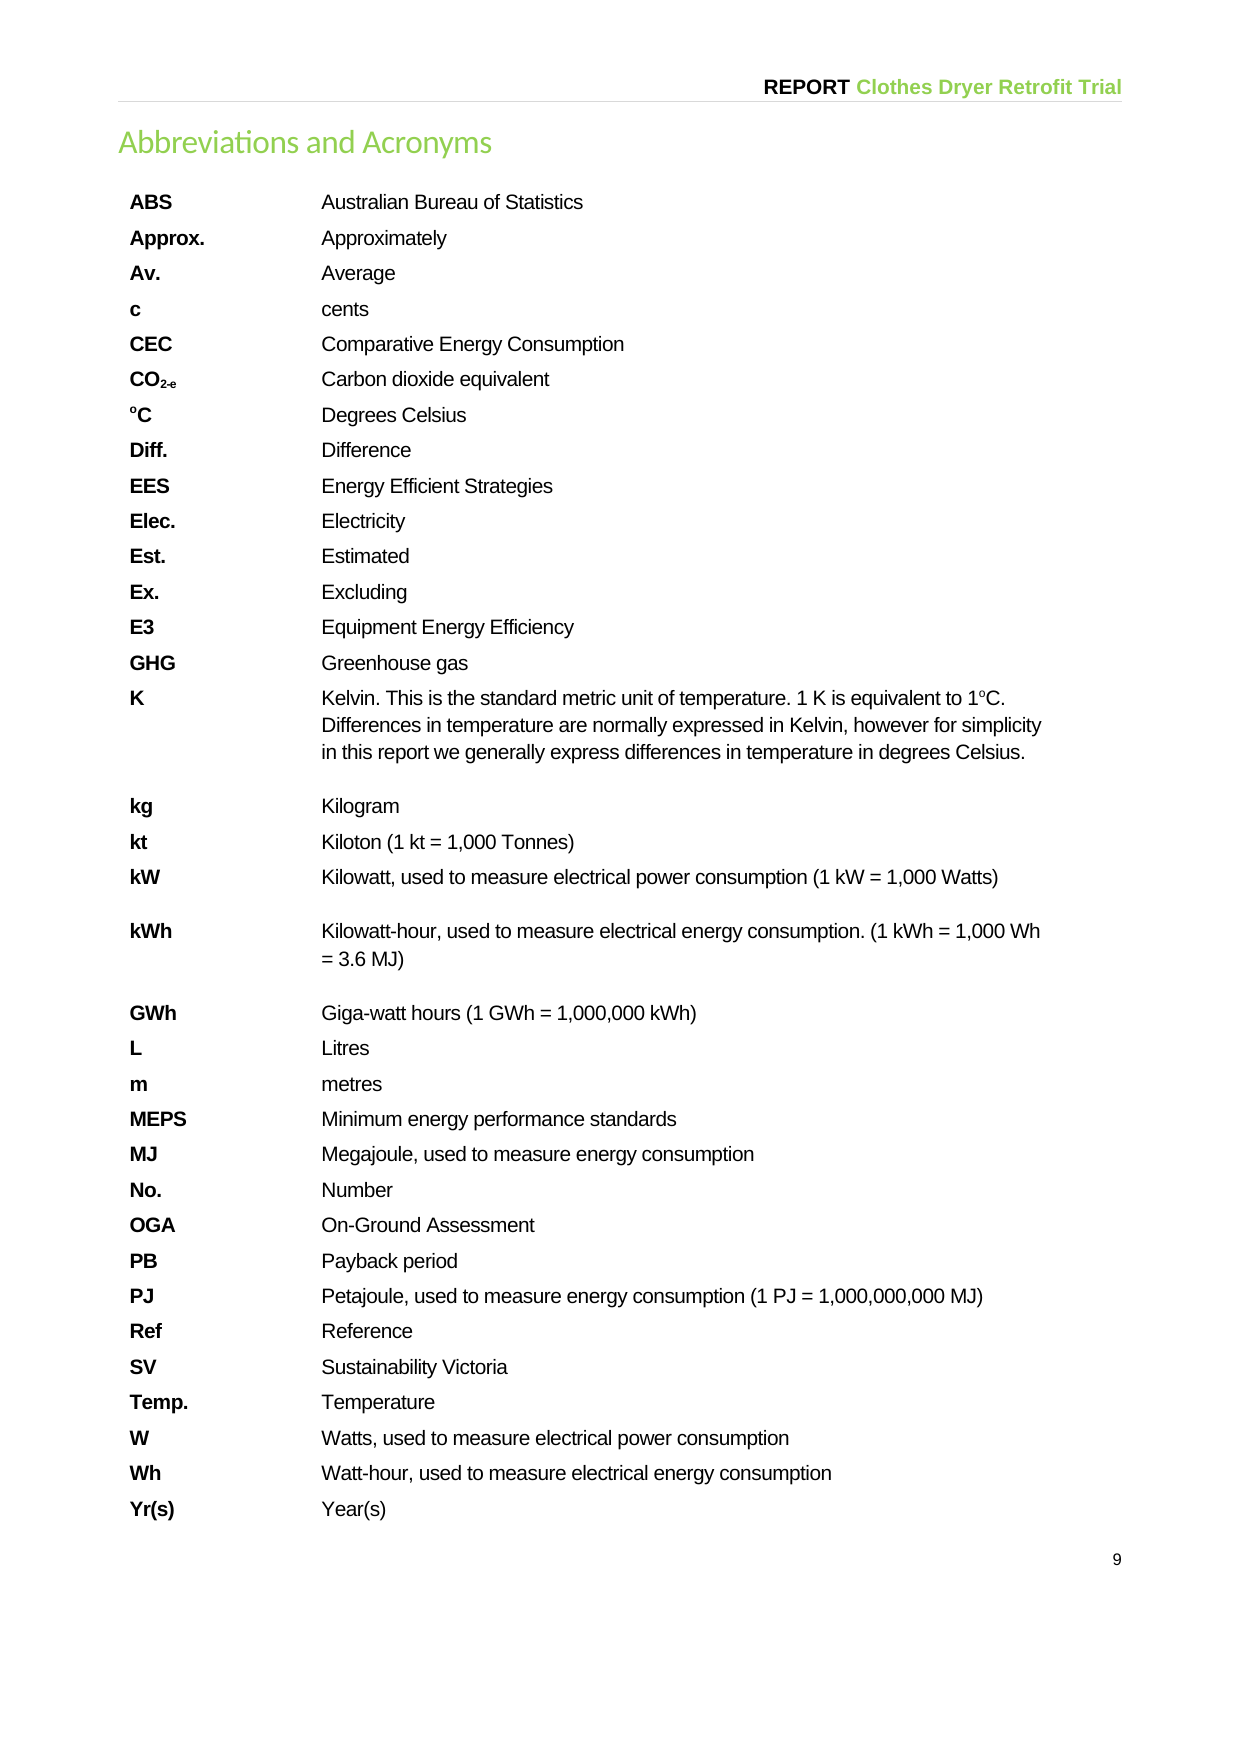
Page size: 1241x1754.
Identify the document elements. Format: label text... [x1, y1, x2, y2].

table_cell Kiloton (1 kt = 1,000 Tonnes) [310, 827, 1057, 862]
table_cell Giga-watt hours (1 GWh = 1,000,000 kWh) [310, 998, 1057, 1033]
table_cell GHG [118, 648, 310, 683]
table_cell Carbon dioxide equivalent [310, 364, 1057, 399]
table_cell Equipment Energy Efficiency [310, 612, 1057, 647]
table_cell Yr(s) [118, 1493, 310, 1529]
table_cell Litres [310, 1033, 1057, 1068]
table_cell Temp. [118, 1387, 310, 1422]
table_cell L [118, 1033, 310, 1068]
table_cell Degrees Celsius [310, 400, 1057, 435]
table_cell CEC [118, 329, 310, 364]
table_cell Excluding [310, 577, 1057, 612]
table_cell Megajoule, used to measure energy consumption [310, 1139, 1057, 1174]
table_cell Difference [310, 435, 1057, 470]
table_cell GWh [118, 998, 310, 1033]
table_cell Average [310, 258, 1057, 293]
table_cell Minimum energy performance standards [310, 1104, 1057, 1139]
table_cell No. [118, 1175, 310, 1210]
table_cell Diff. [118, 435, 310, 470]
table_cell m [118, 1068, 310, 1104]
table_cell Comparative Energy Consumption [310, 329, 1057, 364]
table_cell Kelvin. This is the standard metric unit of temperature. 1 K is equivalent to 1oC. Differences in temperature are normally expressed in Kelvin, however for simplicity in this report we generally express differences in temperature in degrees Celsius. [310, 683, 1057, 791]
table_cell E3 [118, 612, 310, 647]
table_cell Ex. [118, 577, 310, 612]
table_cell Approx. [118, 223, 310, 258]
table_cell Electricity [310, 506, 1057, 541]
table_cell Payback period [310, 1245, 1057, 1281]
table_cell CO2-e [118, 364, 310, 399]
table_cell Elec. [118, 506, 310, 541]
table_cell Energy Efficient Strategies [310, 470, 1057, 506]
table_cell W [118, 1423, 310, 1458]
table_cell Sustainability Victoria [310, 1352, 1057, 1387]
table_cell On-Ground Assessment [310, 1210, 1057, 1245]
table_cell Approximately [310, 223, 1057, 258]
table_cell Watt-hour, used to measure electrical energy consumption [310, 1458, 1057, 1493]
table_cell kt [118, 827, 310, 862]
table_cell Reference [310, 1316, 1057, 1352]
table_cell Number [310, 1175, 1057, 1210]
table_header ABS [118, 187, 310, 222]
table_cell MEPS [118, 1104, 310, 1139]
table_cell Ref [118, 1316, 310, 1352]
table_cell metres [310, 1068, 1057, 1104]
table_cell PB [118, 1245, 310, 1281]
table_cell Petajoule, used to measure energy consumption (1 PJ = 1,000,000,000 MJ) [310, 1281, 1057, 1316]
table_cell Estimated [310, 541, 1057, 577]
table_cell Kilogram [310, 791, 1057, 827]
table_header Australian Bureau of Statistics [310, 187, 1057, 222]
table_cell oC [118, 400, 310, 435]
table_cell kg [118, 791, 310, 827]
table_cell K [118, 683, 310, 791]
subtitle Abbreviations and Acronyms [118, 121, 1122, 162]
table_cell MJ [118, 1139, 310, 1174]
table_cell kW [118, 862, 310, 916]
table_cell Est. [118, 541, 310, 577]
table_cell kWh [118, 916, 310, 997]
table_cell Temperature [310, 1387, 1057, 1422]
table_cell Kilowatt-hour, used to measure electrical energy consumption. (1 kWh = 1,000 Wh = 3.6 MJ) [310, 916, 1057, 997]
table_cell OGA [118, 1210, 310, 1245]
table_cell Kilowatt, used to measure electrical power consumption (1 kW = 1,000 Watts) [310, 862, 1057, 916]
table_cell c [118, 293, 310, 329]
table_cell Year(s) [310, 1493, 1057, 1529]
table_cell cents [310, 293, 1057, 329]
table_cell Wh [118, 1458, 310, 1493]
table_cell EES [118, 470, 310, 506]
table_cell Greenhouse gas [310, 648, 1057, 683]
table_cell SV [118, 1352, 310, 1387]
table_cell PJ [118, 1281, 310, 1316]
table_cell Av. [118, 258, 310, 293]
table_cell Watts, used to measure electrical power consumption [310, 1423, 1057, 1458]
